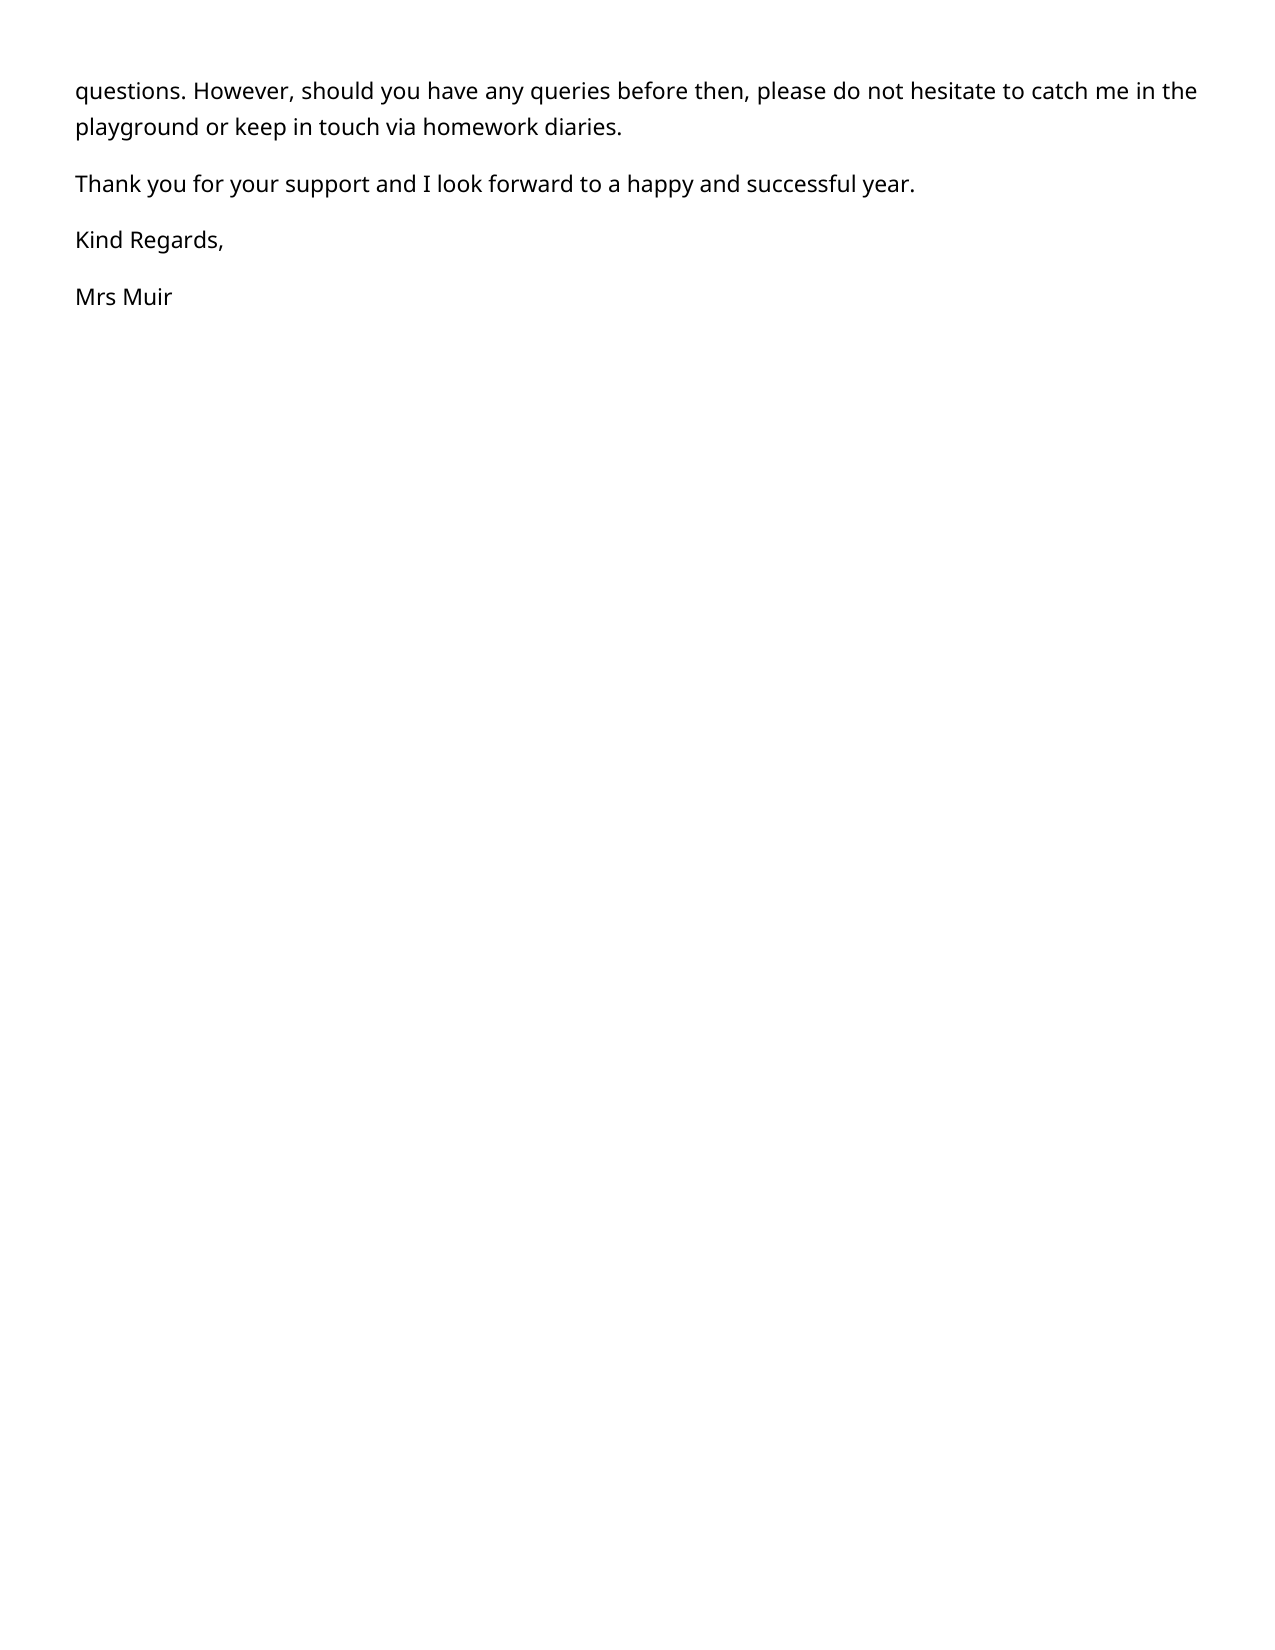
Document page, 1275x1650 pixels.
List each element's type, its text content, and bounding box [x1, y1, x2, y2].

text Mrs Muir [75, 281, 1200, 312]
text Kind Regards, [75, 224, 1200, 256]
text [75, 75, 1200, 142]
text Thank you for your support and I look forward to a happy and successful year. [75, 168, 1200, 199]
